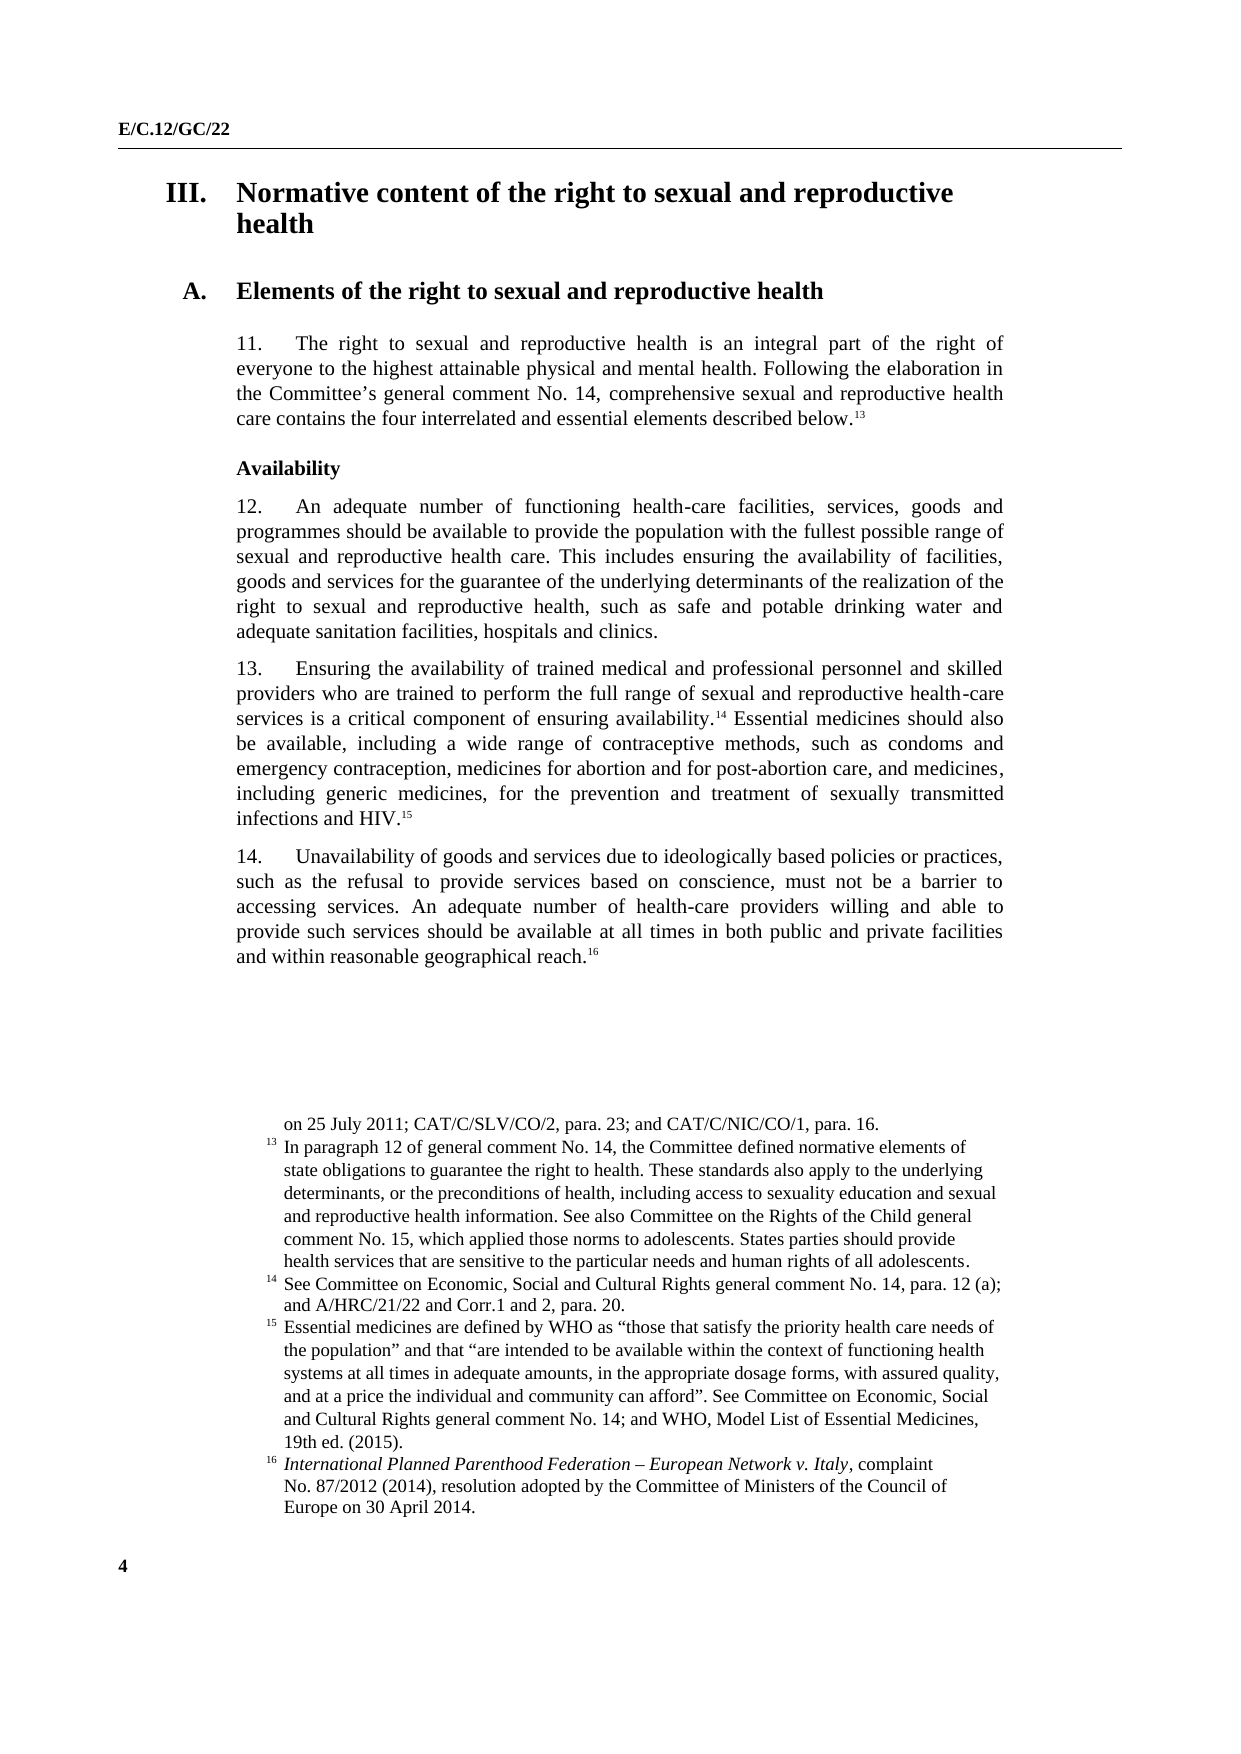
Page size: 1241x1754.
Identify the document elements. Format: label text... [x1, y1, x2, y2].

text A. Elements of the right to sexual and reproductive health [118, 277, 1004, 305]
text III. Normative content of the right to sexual and reproductive health [118, 177, 1004, 240]
text 13. Ensuring the availability of trained medical and professional personnel and skilled providers who are trained to perform the full range of sexual and reproductive health-care services is a critical component of ensuring availability. Essential medicines should also be available, including a wide range of contraceptive methods, such as condoms and emergency contraception, medicines for abortion and for post-abortion care, and medicines, including generic medicines, for the prevention and treatment of sexually transmitted infections and HIV. [236, 655, 1004, 830]
text 12. An adequate number of functioning health-care facilities, services, goods and programmes should be available to provide the population with the fullest possible range of sexual and reproductive health care. This includes ensuring the availability of facilities, goods and services for the guarantee of the underlying determinants of the realization of the right to sexual and reproductive health, such as safe and potable drinking water and adequate sanitation facilities, hospitals and clinics. [236, 493, 1004, 643]
text 11. The right to sexual and reproductive health is an integral part of the right of everyone to the highest attainable physical and mental health. Following the elaboration in the Committee’s general comment No. 14, comprehensive sexual and reproductive health care contains the four interrelated and essential elements described below. [236, 330, 1004, 430]
text 14. Unavailability of goods and services due to ideologically based policies or practices, such as the refusal to provide services based on conscience, must not be a barrier to accessing services. An adequate number of health-care providers willing and able to provide such services should be available at all times in both public and private facilities and within reasonable geographical reach. [236, 843, 1004, 968]
text Availability [118, 455, 1004, 480]
